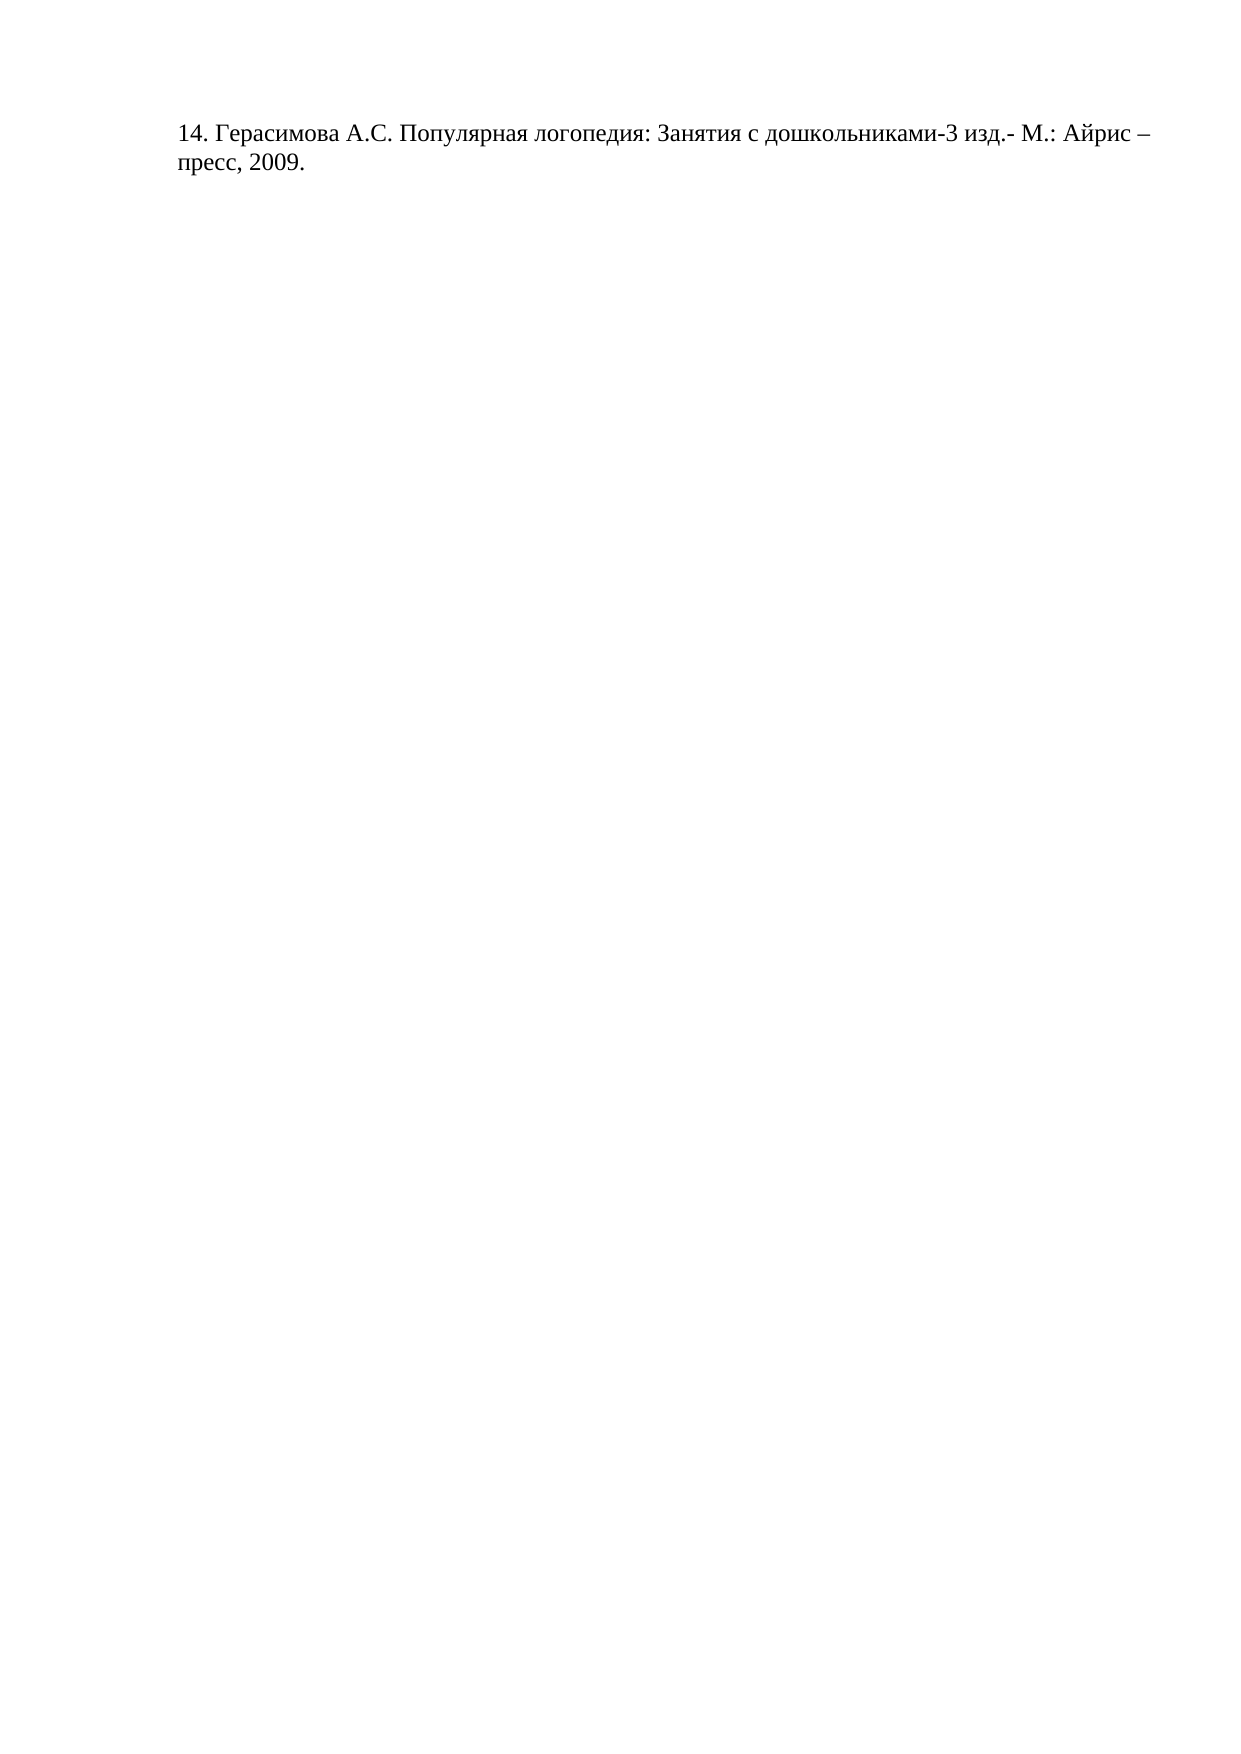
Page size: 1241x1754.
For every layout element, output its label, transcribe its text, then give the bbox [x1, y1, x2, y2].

text 14. Герасимова А.С. Популярная логопедия: Занятия с дошкольниками-3 изд.- М.: Айрис –пресс, 2009. [177, 118, 1152, 176]
